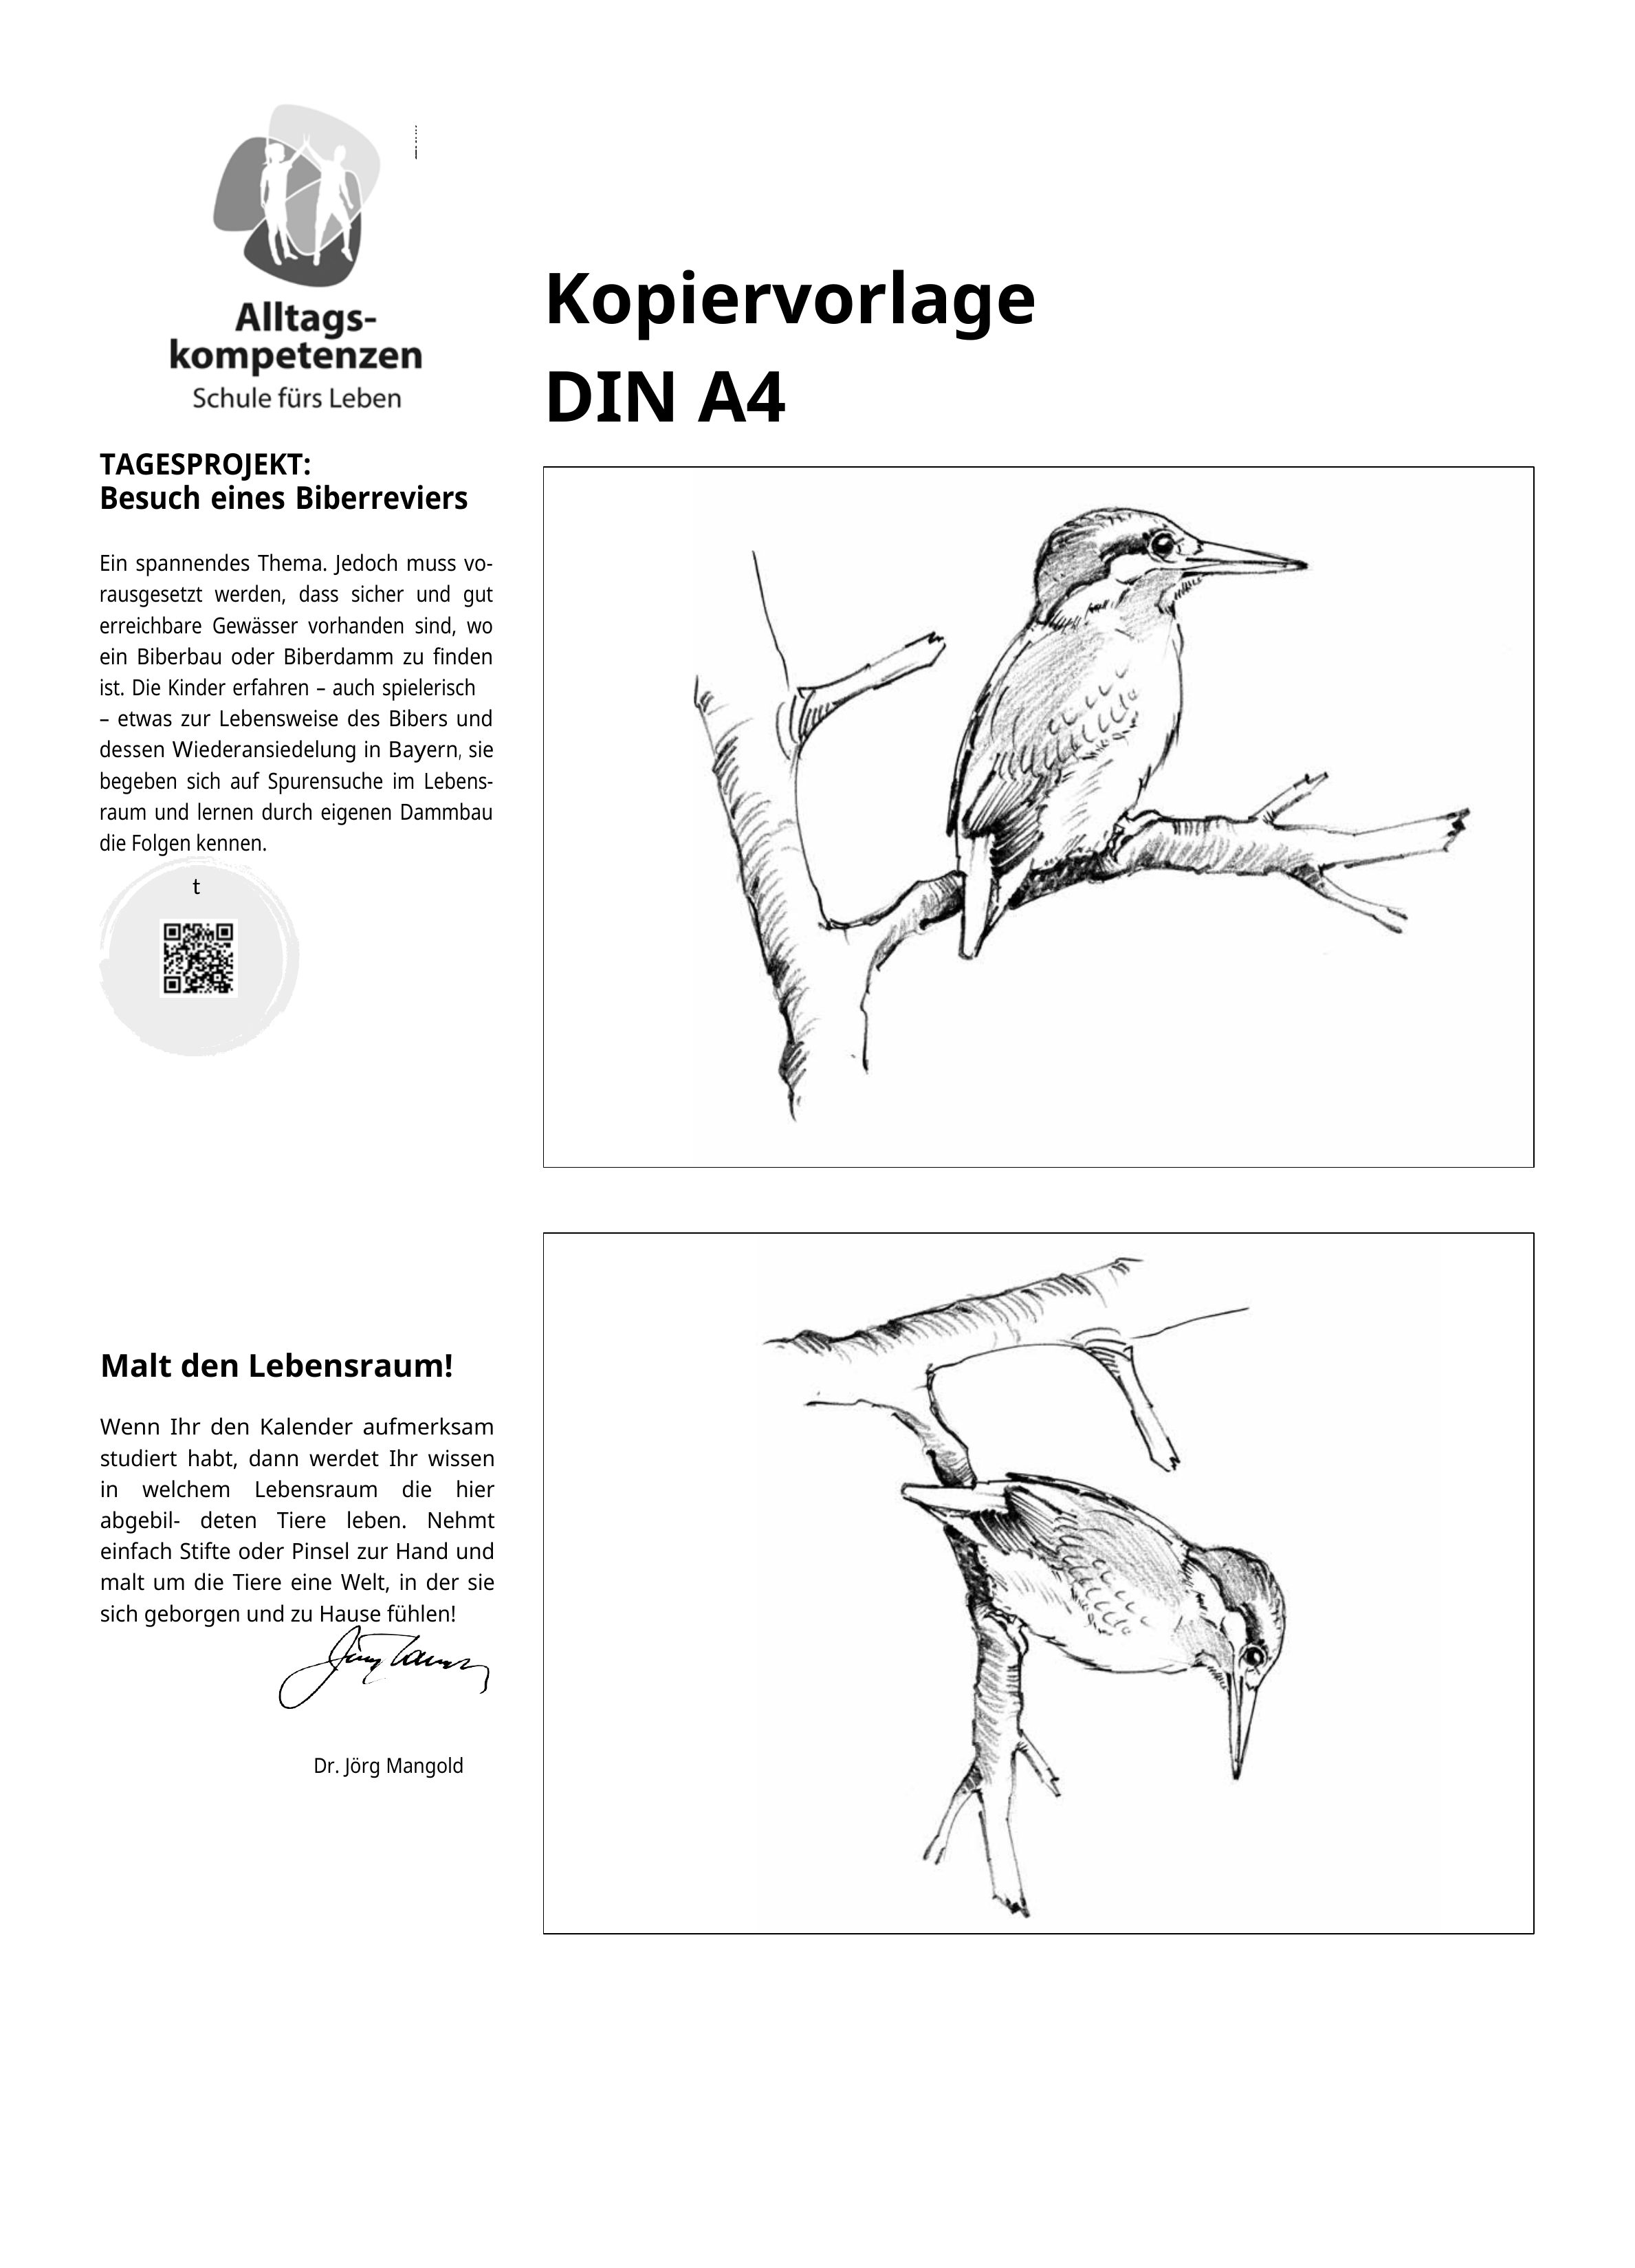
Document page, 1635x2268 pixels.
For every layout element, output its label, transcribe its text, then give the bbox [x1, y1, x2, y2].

picture [756, 1234, 1441, 1933]
picture [170, 104, 423, 409]
text TAGESPROJEKT: [99, 448, 496, 481]
picture [694, 468, 1533, 1167]
text – etwas zur Lebensweise des Bibers und dessen Wiederansiedelung in Bayern, sie begeben sich auf Spurensuche im Lebens- raum und lernen durch eigenen Dammbau die Folgen kennen. [99, 703, 494, 858]
title Kopiervorlage DIN A4 [543, 248, 1109, 443]
text Ein spannendes Thema. Jedoch muss vo- rausgesetzt werden, dass sicher und gut erreichbare Gewässer vorhanden sind, wo ein Biberbau oder Biberdamm zu finden ist. Die Kinder erfahren – auch spielerisch [99, 547, 494, 702]
text Wenn Ihr den Kalender aufmerksam studiert habt, dann werdet Ihr wissen in welchem Lebensraum die hier abgebil- deten Tiere leben. Nehmt einfach Stifte oder Pinsel zur Hand und malt um die Tiere eine Welt, in der sie sich geborgen und zu Hause fühlen! [100, 1411, 495, 1628]
subtitle Malt den Lebensraum! [100, 1343, 1396, 1386]
subtitle Besuch eines Biberreviers [99, 481, 496, 516]
picture [99, 858, 300, 1056]
text Dr. Jörg Mangold [314, 1751, 1396, 1779]
picture [278, 1628, 490, 1709]
